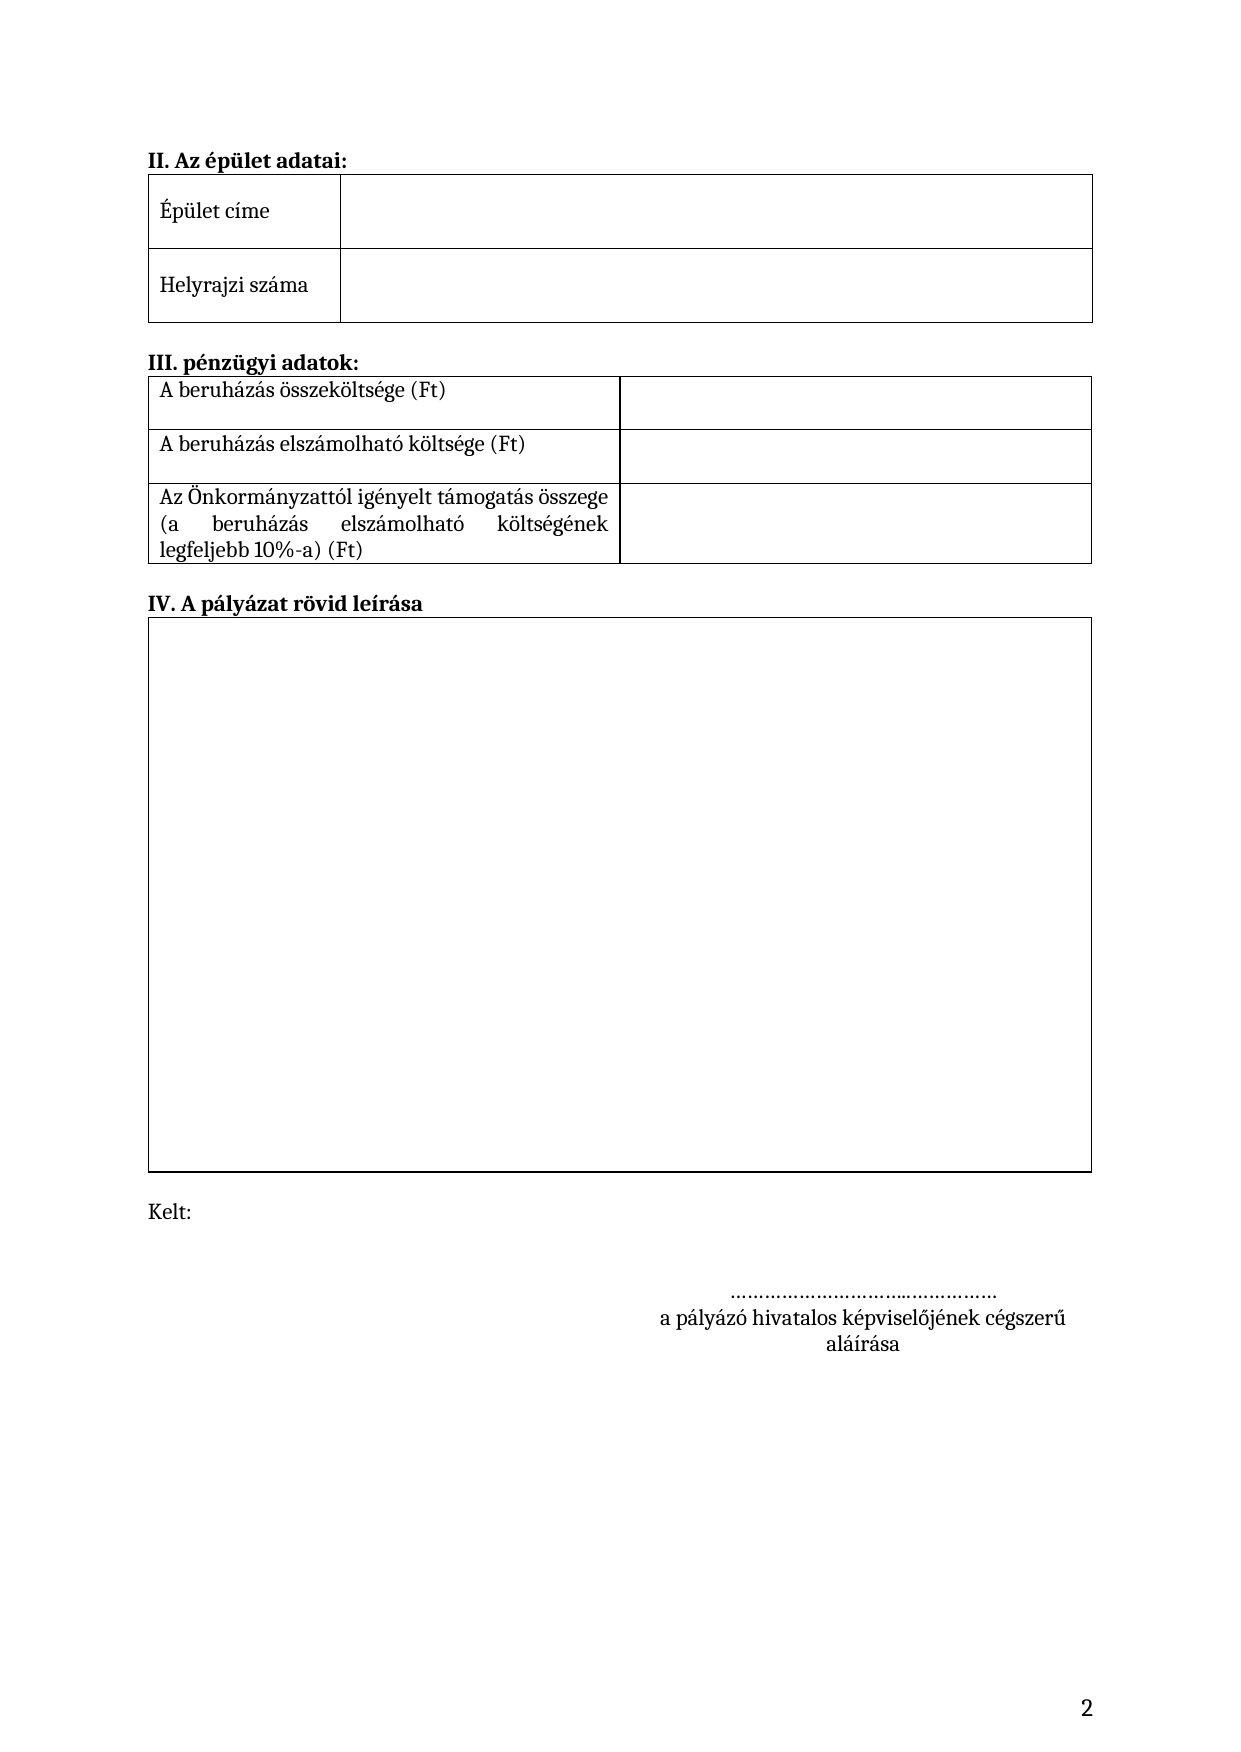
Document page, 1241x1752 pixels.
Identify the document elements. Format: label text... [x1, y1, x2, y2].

text II. Az épület adatai: [148, 148, 1093, 174]
table_cell A beruházás elszámolható költsége (Ft) [149, 430, 619, 483]
table_header [149, 618, 1091, 1171]
text Kelt: [148, 1199, 1093, 1225]
table_cell [341, 249, 1092, 322]
text III. pénzügyi adatok: [148, 349, 1093, 376]
table_cell [621, 430, 1091, 483]
table_header Épület címe [149, 175, 340, 248]
table_cell Az Önkormányzattól igényelt támogatás összege (a beruházás elszámolható költségének legfeljebb 10%-a) (Ft) [149, 484, 619, 563]
table_header A beruházás összeköltsége (Ft) [149, 377, 619, 429]
table_header [341, 175, 1092, 248]
text IV. A pályázat rövid leírása [148, 591, 1093, 617]
table_cell [621, 484, 1091, 563]
table_cell Helyrajzi száma [149, 249, 340, 322]
table_header …………………………..…………… a pályázó hivatalos képviselőjének cégszerű aláírása [634, 1278, 1092, 1383]
table_header [621, 377, 1091, 429]
